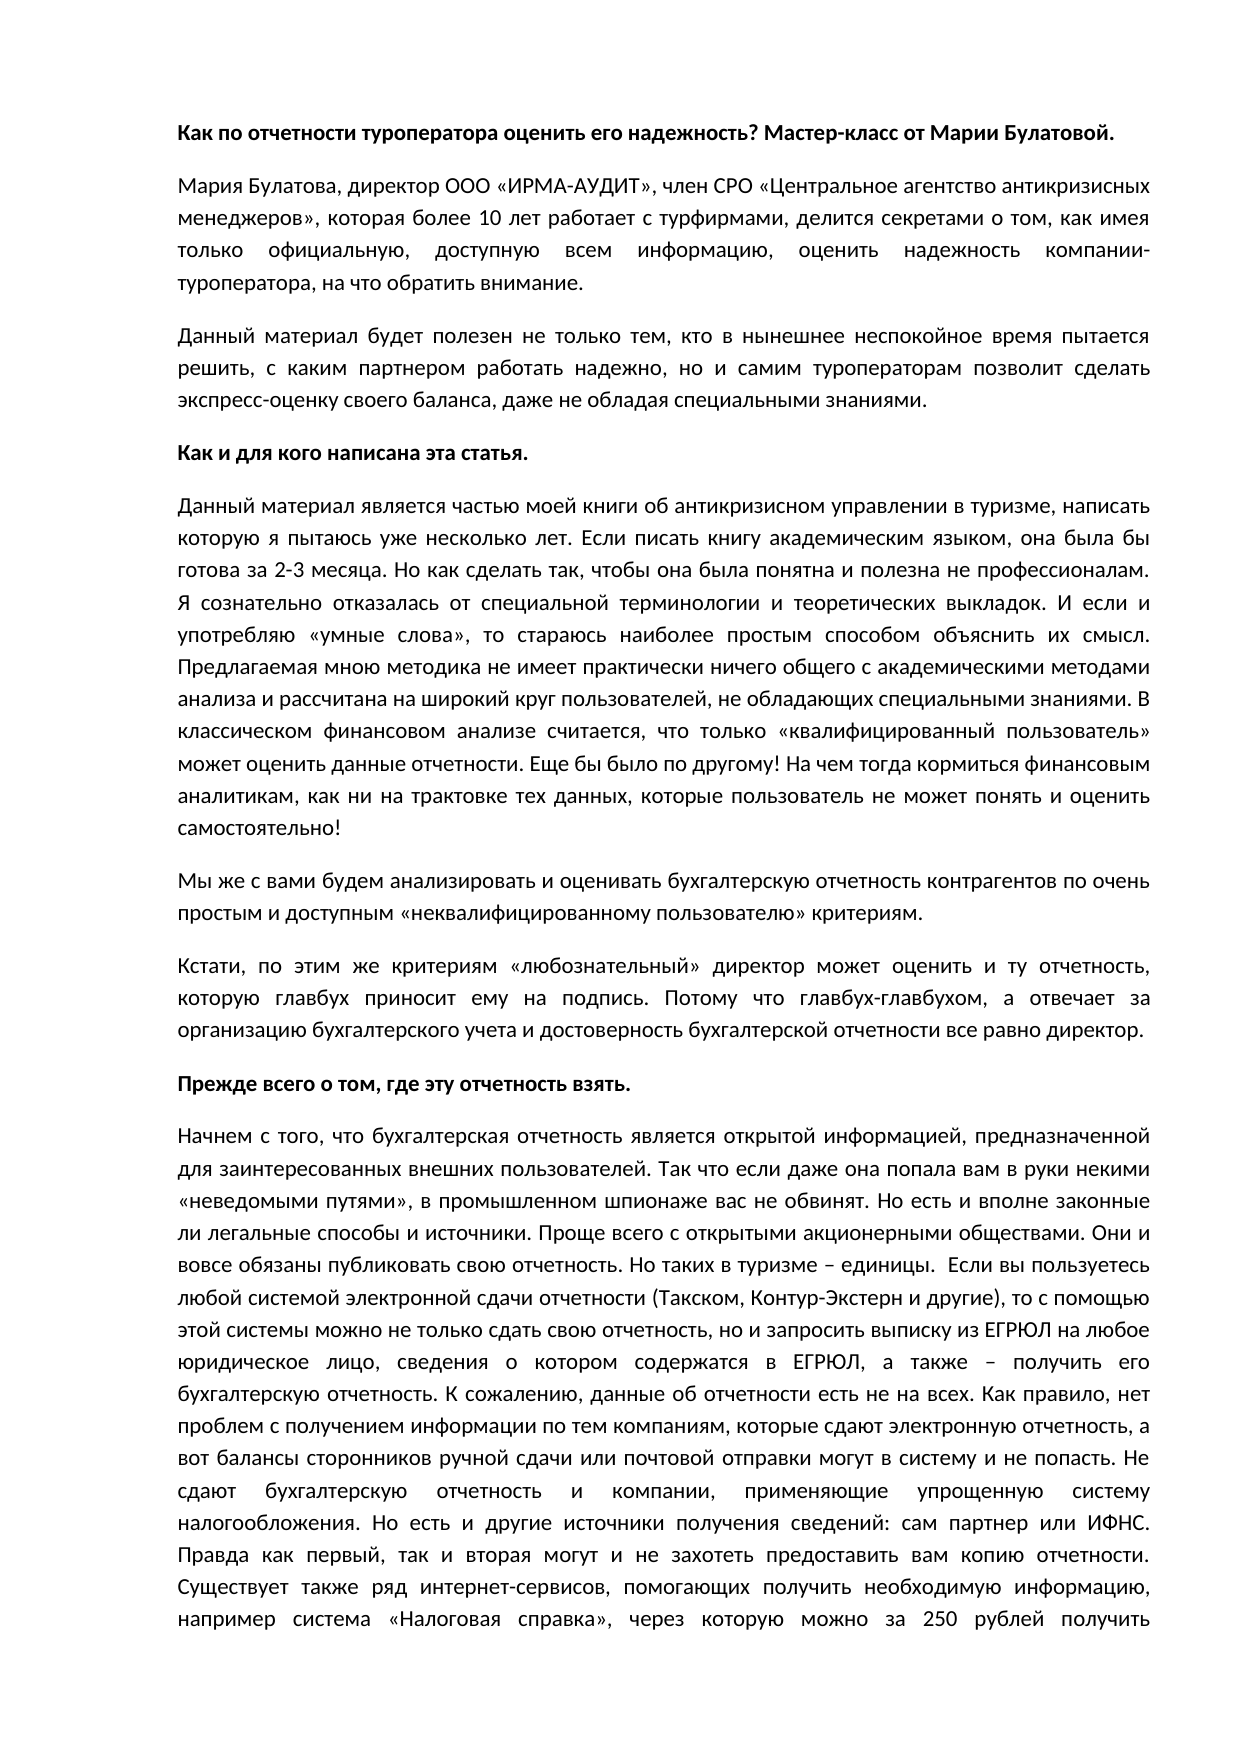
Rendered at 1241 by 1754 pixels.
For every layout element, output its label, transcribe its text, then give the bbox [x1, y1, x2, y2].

text Как по отчетности туроператора оценить его надежность? Мастер-класс от Марии Булатовой. [177, 118, 1152, 146]
text Как и для кого написана эта статья. [177, 438, 1152, 466]
text Мария Булатова, директор ООО «ИРМА-АУДИТ», член СРО «Центральное агентство антикризисных менеджеров», которая более 10 лет работает с турфирмами, делится секретами о том, как имея только официальную, доступную всем информацию, оценить надежность компании-туроператора, на что обратить внимание. [177, 171, 1152, 296]
text Мы же с вами будем анализировать и оценивать бухгалтерскую отчетность контрагентов по очень простым и доступным «неквалифицированному пользователю» критериям. [177, 866, 1152, 926]
text Данный материал будет полезен не только тем, кто в нынешнее неспокойное время пытается решить, с каким партнером работать надежно, но и самим туроператорам позволит сделать экспресс-оценку своего баланса, даже не обладая специальными знаниями. [177, 321, 1152, 413]
text Кстати, по этим же критериям «любознательный» директор может оценить и ту отчетность, которую главбух приносит ему на подпись. Потому что главбух-главбухом, а отвечает за организацию бухгалтерского учета и достоверность бухгалтерской отчетности все равно директор. [177, 951, 1152, 1044]
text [177, 1122, 1152, 1632]
text Прежде всего о том, где эту отчетность взять. [177, 1069, 1152, 1097]
text Данный материал является частью моей книги об антикризисном управлении в туризме, написать которую я пытаюсь уже несколько лет. Если писать книгу академическим языком, она была бы готова за 2-3 месяца. Но как сделать так, чтобы она была понятна и полезна не профессионалам. Я сознательно отказалась от специальной терминологии и теоретических выкладок. И если и употребляю «умные слова», то стараюсь наиболее простым способом объяснить их смысл. Предлагаемая мною методика не имеет практически ничего общего с академическими методами анализа и рассчитана на широкий круг пользователей, не обладающих специальными знаниями. В классическом финансовом анализе считается, что только «квалифицированный пользователь» может оценить данные отчетности. Еще бы было по другому! На чем тогда кормиться финансовым аналитикам, как ни на трактовке тех данных, которые пользователь не может понять и оценить самостоятельно! [177, 491, 1152, 841]
